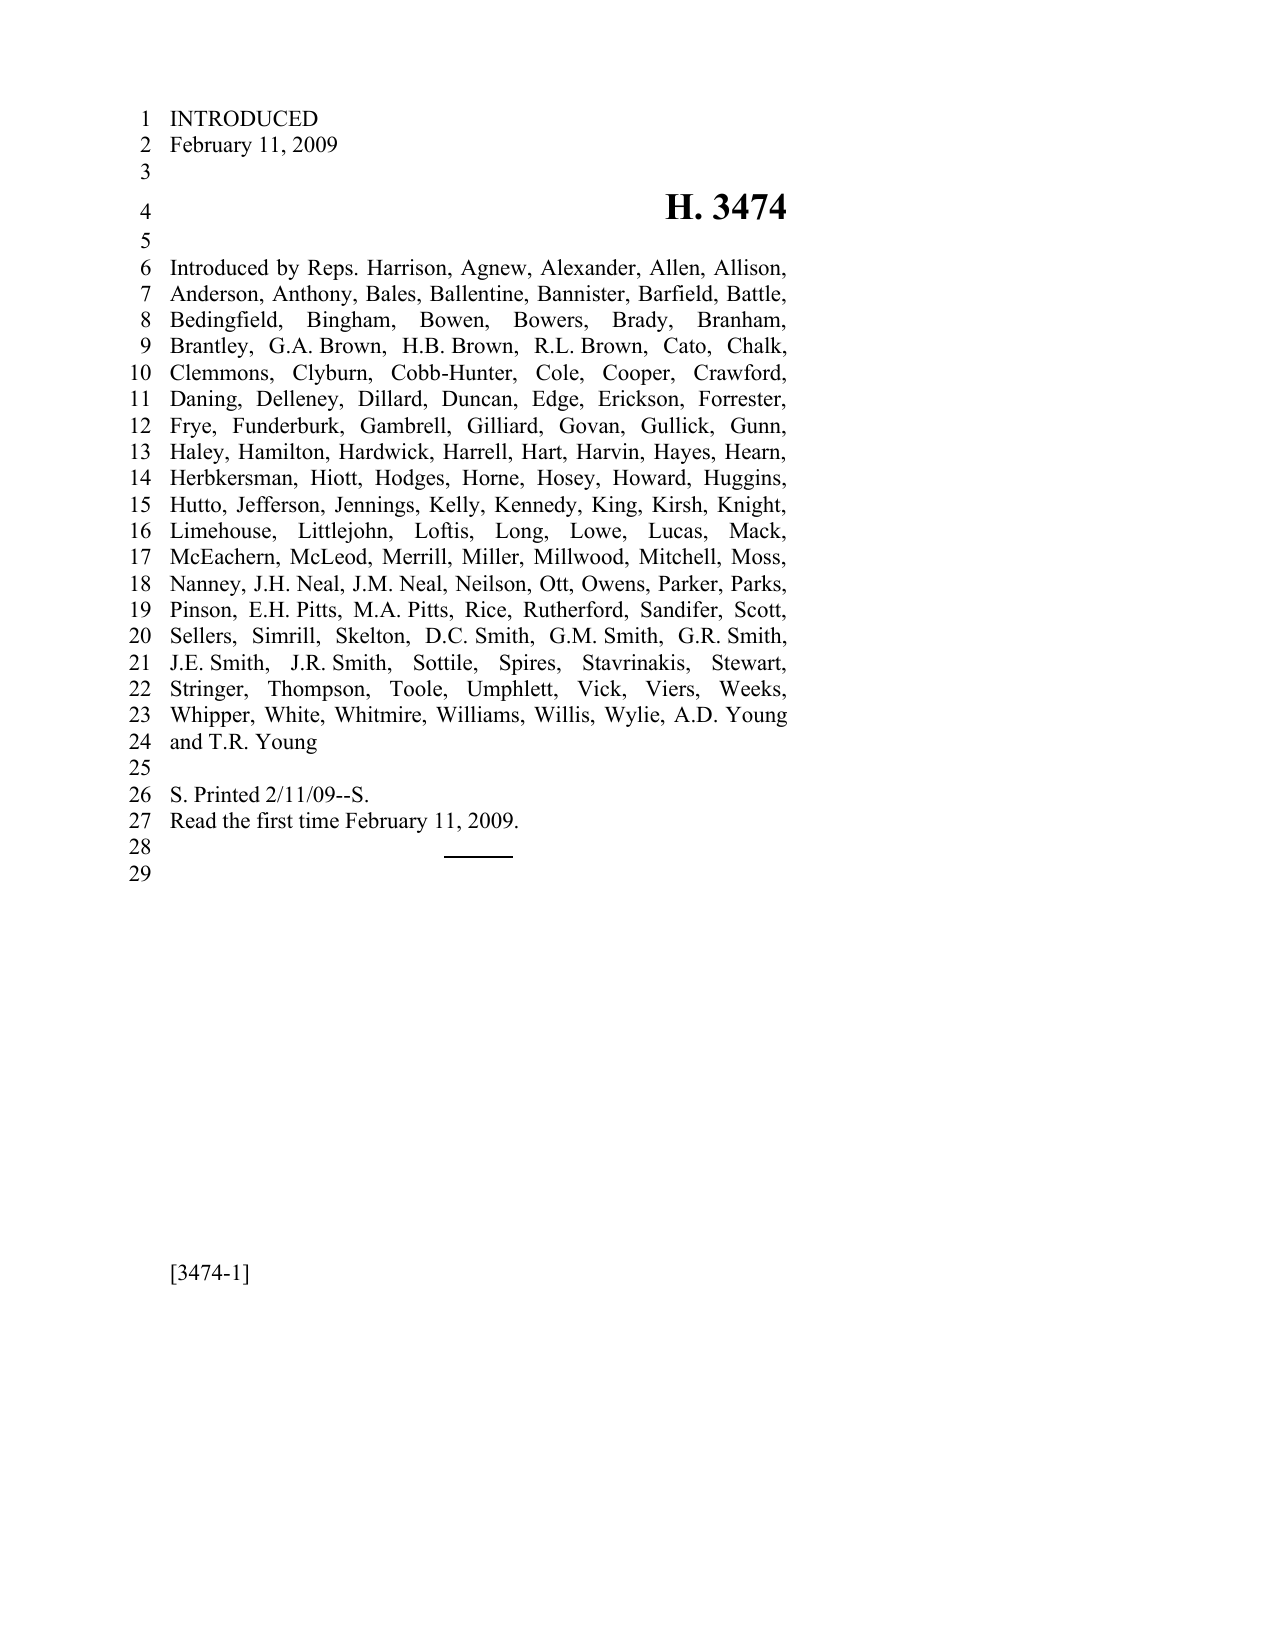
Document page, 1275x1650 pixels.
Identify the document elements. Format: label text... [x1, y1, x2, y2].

text Introduced by Reps. Harrison, Agnew, Alexander, Allen, Allison, Anderson, Anthony, Bales, Ballentine, Bannister, Barfield, Battle, Bedingfield, Bingham, Bowen, Bowers, Brady, Branham, Brantley, G.A. Brown, H.B. Brown, R.L. Brown, Cato, Chalk, Clemmons, Clyburn, Cobb-Hunter, Cole, Cooper, Crawford, Daning, Delleney, Dillard, Duncan, Edge, Erickson, Forrester, Frye, Funderburk, Gambrell, Gilliard, Govan, Gullick, Gunn, Haley, Hamilton, Hardwick, Harrell, Hart, Harvin, Hayes, Hearn, Herbkersman, Hiott, Hodges, Horne, Hosey, Howard, Huggins, Hutto, Jefferson, Jennings, Kelly, Kennedy, King, Kirsh, Knight, Limehouse, Littlejohn, Loftis, Long, Lowe, Lucas, Mack, McEachern, McLeod, Merrill, Miller, Millwood, Mitchell, Moss, Nanney, J.H. Neal, J.M. Neal, Neilson, Ott, Owens, Parker, Parks, Pinson, E.H. Pitts, M.A. Pitts, Rice, Rutherford, Sandifer, Scott, Sellers, Simrill, Skelton, D.C. Smith, G.M. Smith, G.R. Smith, J.E. Smith, J.R. Smith, Sottile, Spires, Stavrinakis, Stewart, Stringer, Thompson, Toole, Umphlett, Vick, Viers, Weeks, Whipper, White, Whitmire, Williams, Willis, Wylie, A.D. Young and T.R. Young [169, 253, 787, 754]
text S. Printed 2/11/09--S. [169, 781, 787, 807]
text February 11, 2009 [169, 131, 787, 158]
text INTRODUCED [169, 105, 787, 131]
text H. 3474 [169, 184, 787, 227]
text Read the first time February 11, 2009. [169, 807, 787, 833]
